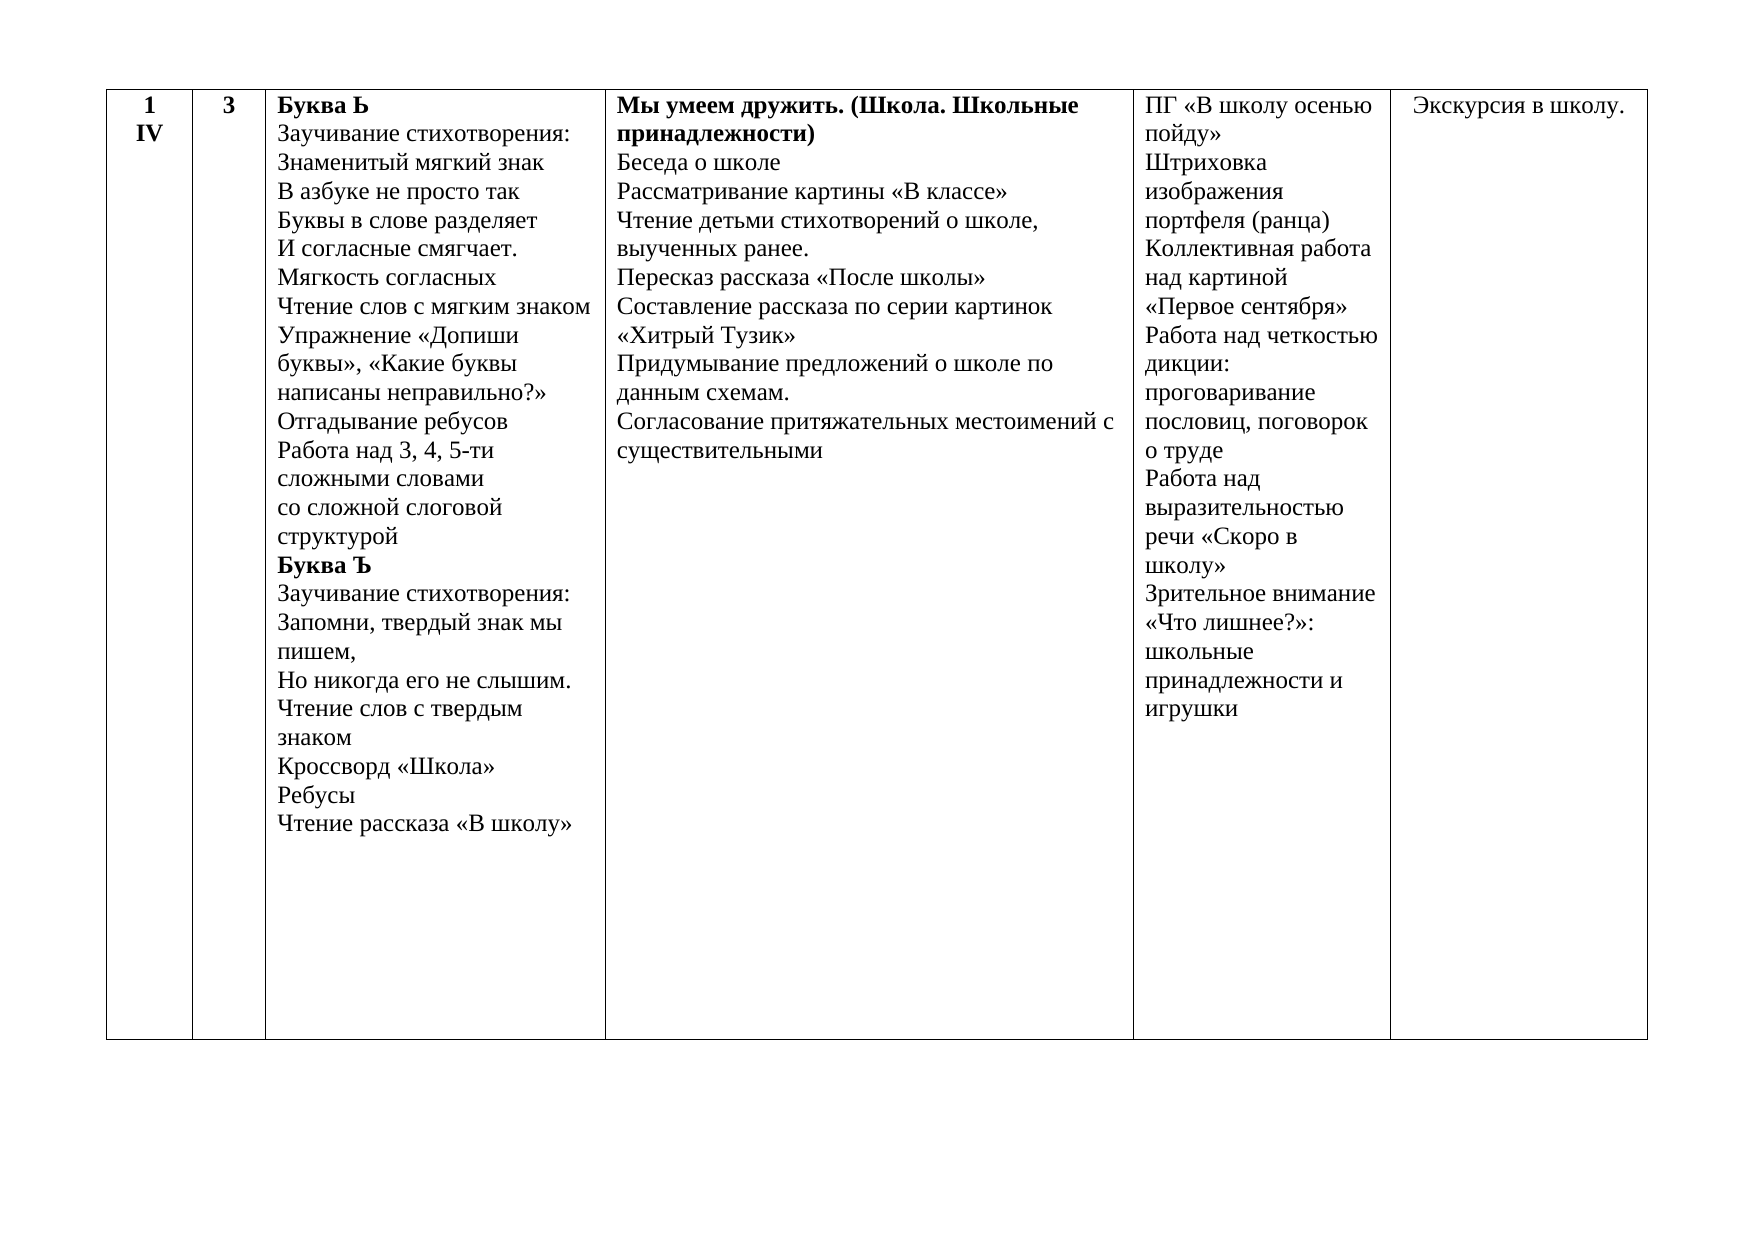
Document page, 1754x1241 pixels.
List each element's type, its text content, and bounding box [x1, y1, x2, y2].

table_cell Буква Ь Заучивание стихотворения: Знаменитый мягкий знак В азбуке не просто так Буквы в слове разделяет И согласные смягчает. Мягкость согласных Чтение слов с мягким знаком Упражнение «Допиши буквы», «Какие буквы написаны неправильно?» Отгадывание ребусов Работа над 3, 4, 5-ти сложными словами со сложной слоговой структурой Буква Ъ Заучивание стихотворения: Запомни, твердый знак мы пишем, Но никогда его не слышим. Чтение слов с твердым знаком Кроссворд «Школа» Ребусы Чтение рассказа «В школу» [266, 90, 605, 1038]
table_cell ПГ «В школу осенью пойду» Штриховка изображения портфеля (ранца) Коллективная работа над картиной «Первое сентября» Работа над четкостью дикции: проговаривание пословиц, поговорок о труде Работа над выразительностью речи «Скоро в школу» Зрительное внимание «Что лишнее?»: школьные принадлежности и игрушки [1134, 90, 1390, 1038]
table_cell Мы умеем дружить. (Школа. Школьные принадлежности) Беседа о школе Рассматривание картины «В классе» Чтение детьми стихотворений о школе, выученных ранее. Пересказ рассказа «После школы» Составление рассказа по серии картинок «Хитрый Тузик» Придумывание предложений о школе по данным схемам. Согласование притяжательных местоимений с существительными [606, 90, 1133, 1038]
table_cell 3 [193, 90, 265, 1038]
table_cell Экскурсия в школу. [1391, 90, 1647, 1038]
table_cell 1 IV [107, 90, 192, 1038]
